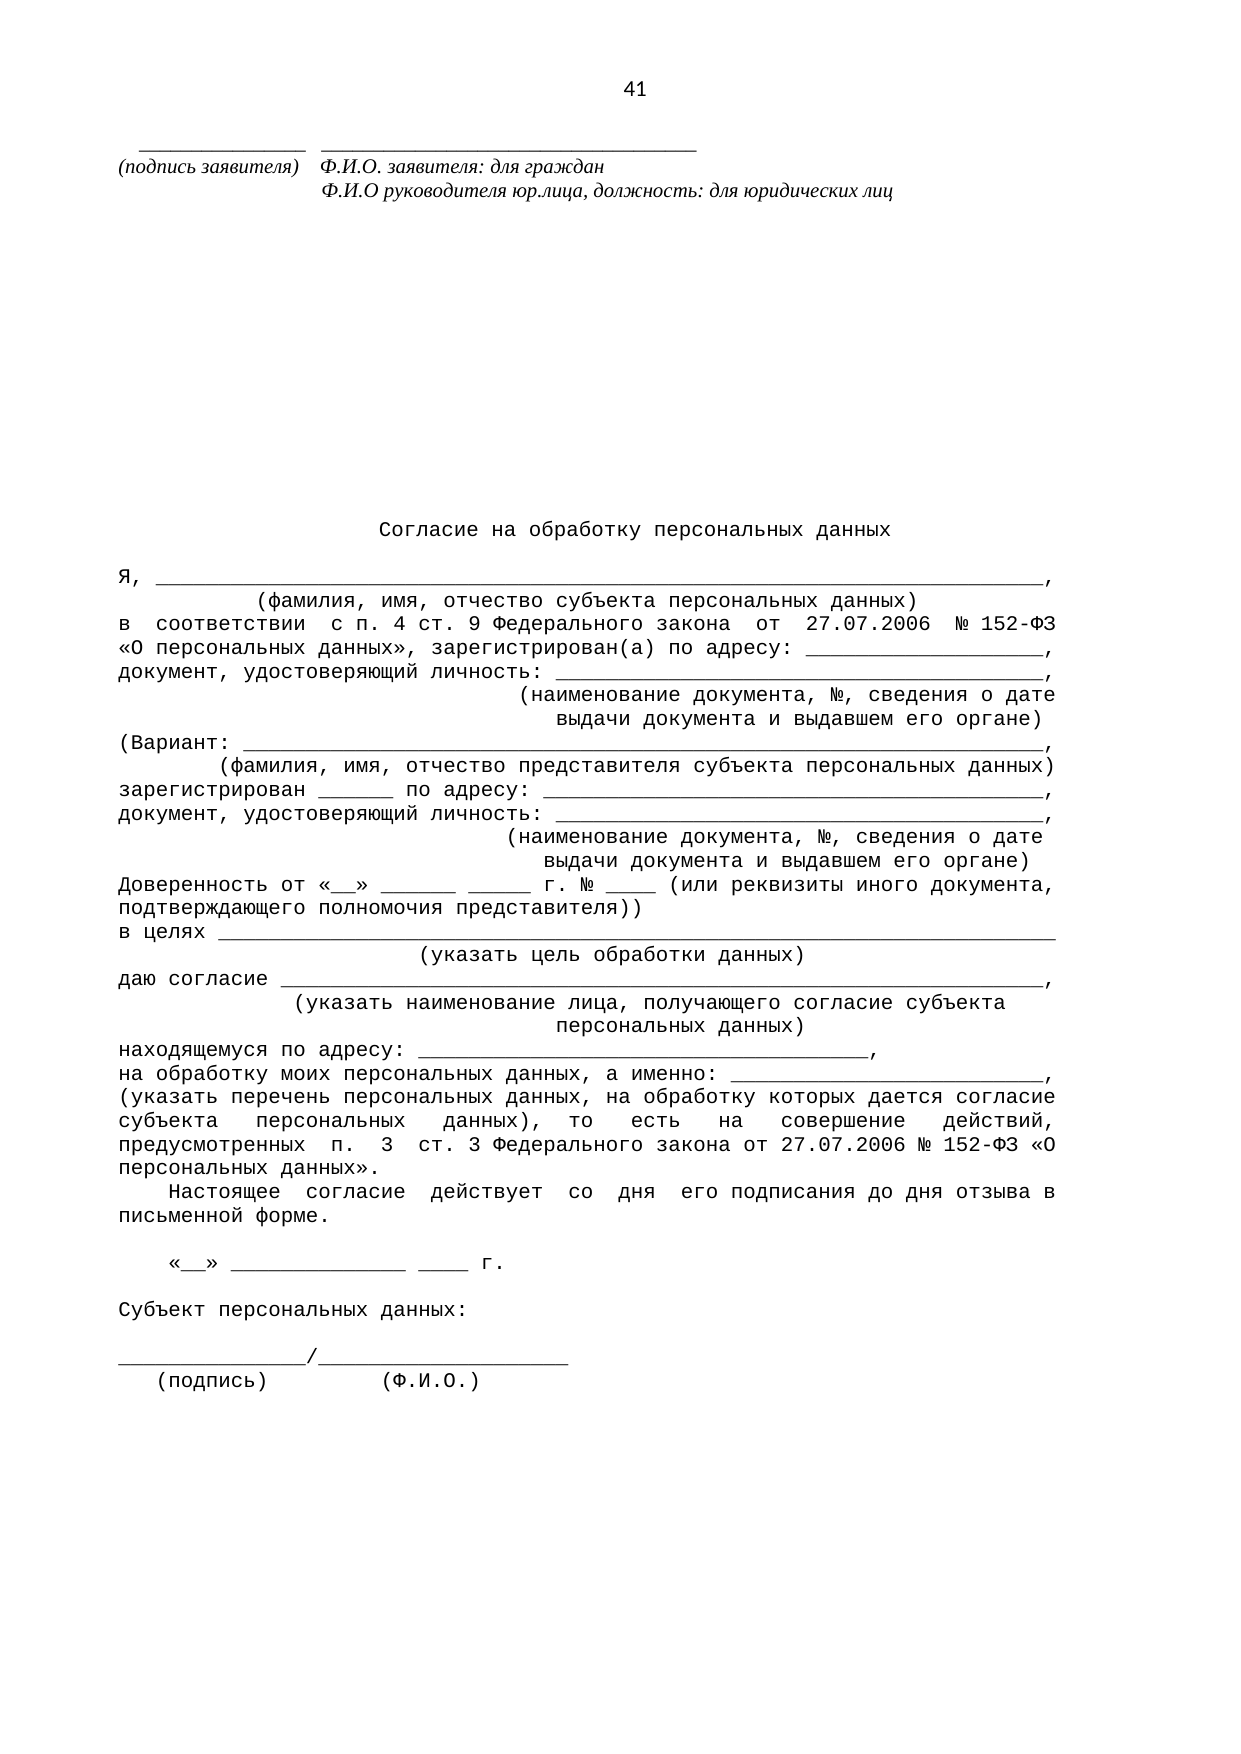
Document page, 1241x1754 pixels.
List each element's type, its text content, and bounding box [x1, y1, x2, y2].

text документ, удостоверяющий личность: _______________________________________, [118, 803, 1152, 826]
text Согласие на обработку персональных данных [118, 519, 1152, 542]
text выдачи документа и выдавшем его органе) [118, 708, 1152, 732]
text субъекта персональных данных), то есть на совершение действий, [118, 1110, 1152, 1134]
text предусмотренных п. 3 ст. 3 Федерального закона от 27.07.2006 № 152-ФЗ «О [118, 1134, 1152, 1157]
text (указать цель обработки данных) [118, 944, 1152, 968]
text «__» ______________ ____ г. [118, 1252, 1152, 1276]
text Доверенность от «__» ______ _____ г. № ____ (или реквизиты иного документа, [118, 873, 1152, 897]
text в соответствии с п. 4 ст. 9 Федерального закона от 27.07.2006 № 152-ФЗ [118, 613, 1152, 637]
text (фамилия, имя, отчество субъекта персональных данных) [118, 590, 1152, 613]
text на обработку моих персональных данных, а именно: _________________________, [118, 1063, 1152, 1086]
text (подпись) (Ф.И.О.) [118, 1370, 1152, 1394]
text подтверждающего полномочия представителя)) [118, 897, 1152, 921]
text Ф.И.О руководителя юр.лица, должность: для юридических лиц [118, 178, 1152, 202]
text «О персональных данных», зарегистрирован(а) по адресу: ___________________, [118, 637, 1152, 661]
text ________________ ____________________________________ [118, 130, 1152, 154]
text в целях ___________________________________________________________________ [118, 921, 1152, 944]
text документ, удостоверяющий личность: _______________________________________, [118, 661, 1152, 684]
text даю согласие _____________________________________________________________, [118, 968, 1152, 992]
text (наименование документа, №, сведения о дате [118, 684, 1152, 708]
text (указать наименование лица, получающего согласие субъекта [118, 992, 1152, 1015]
text (фамилия, имя, отчество представителя субъекта персональных данных) [118, 755, 1152, 779]
text Субъект персональных данных: [118, 1299, 1152, 1323]
text персональных данных) [118, 1015, 1152, 1039]
text (указать перечень персональных данных, на обработку которых дается согласие [118, 1086, 1152, 1110]
text выдачи документа и выдавшем его органе) [118, 850, 1152, 873]
text (Вариант: ________________________________________________________________, [118, 732, 1152, 755]
text Я, _______________________________________________________________________, [118, 566, 1152, 590]
text зарегистрирован ______ по адресу: ________________________________________, [118, 779, 1152, 803]
text (подпись заявителя) Ф.И.О. заявителя: для граждан [118, 154, 1152, 178]
text (наименование документа, №, сведения о дате [118, 826, 1152, 850]
text персональных данных». [118, 1157, 1152, 1181]
text _______________/____________________ [118, 1346, 1152, 1370]
text находящемуся по адресу: ____________________________________, [118, 1039, 1152, 1063]
text письменной форме. [118, 1204, 1152, 1228]
text Настоящее согласие действует со дня его подписания до дня отзыва в [118, 1181, 1152, 1204]
